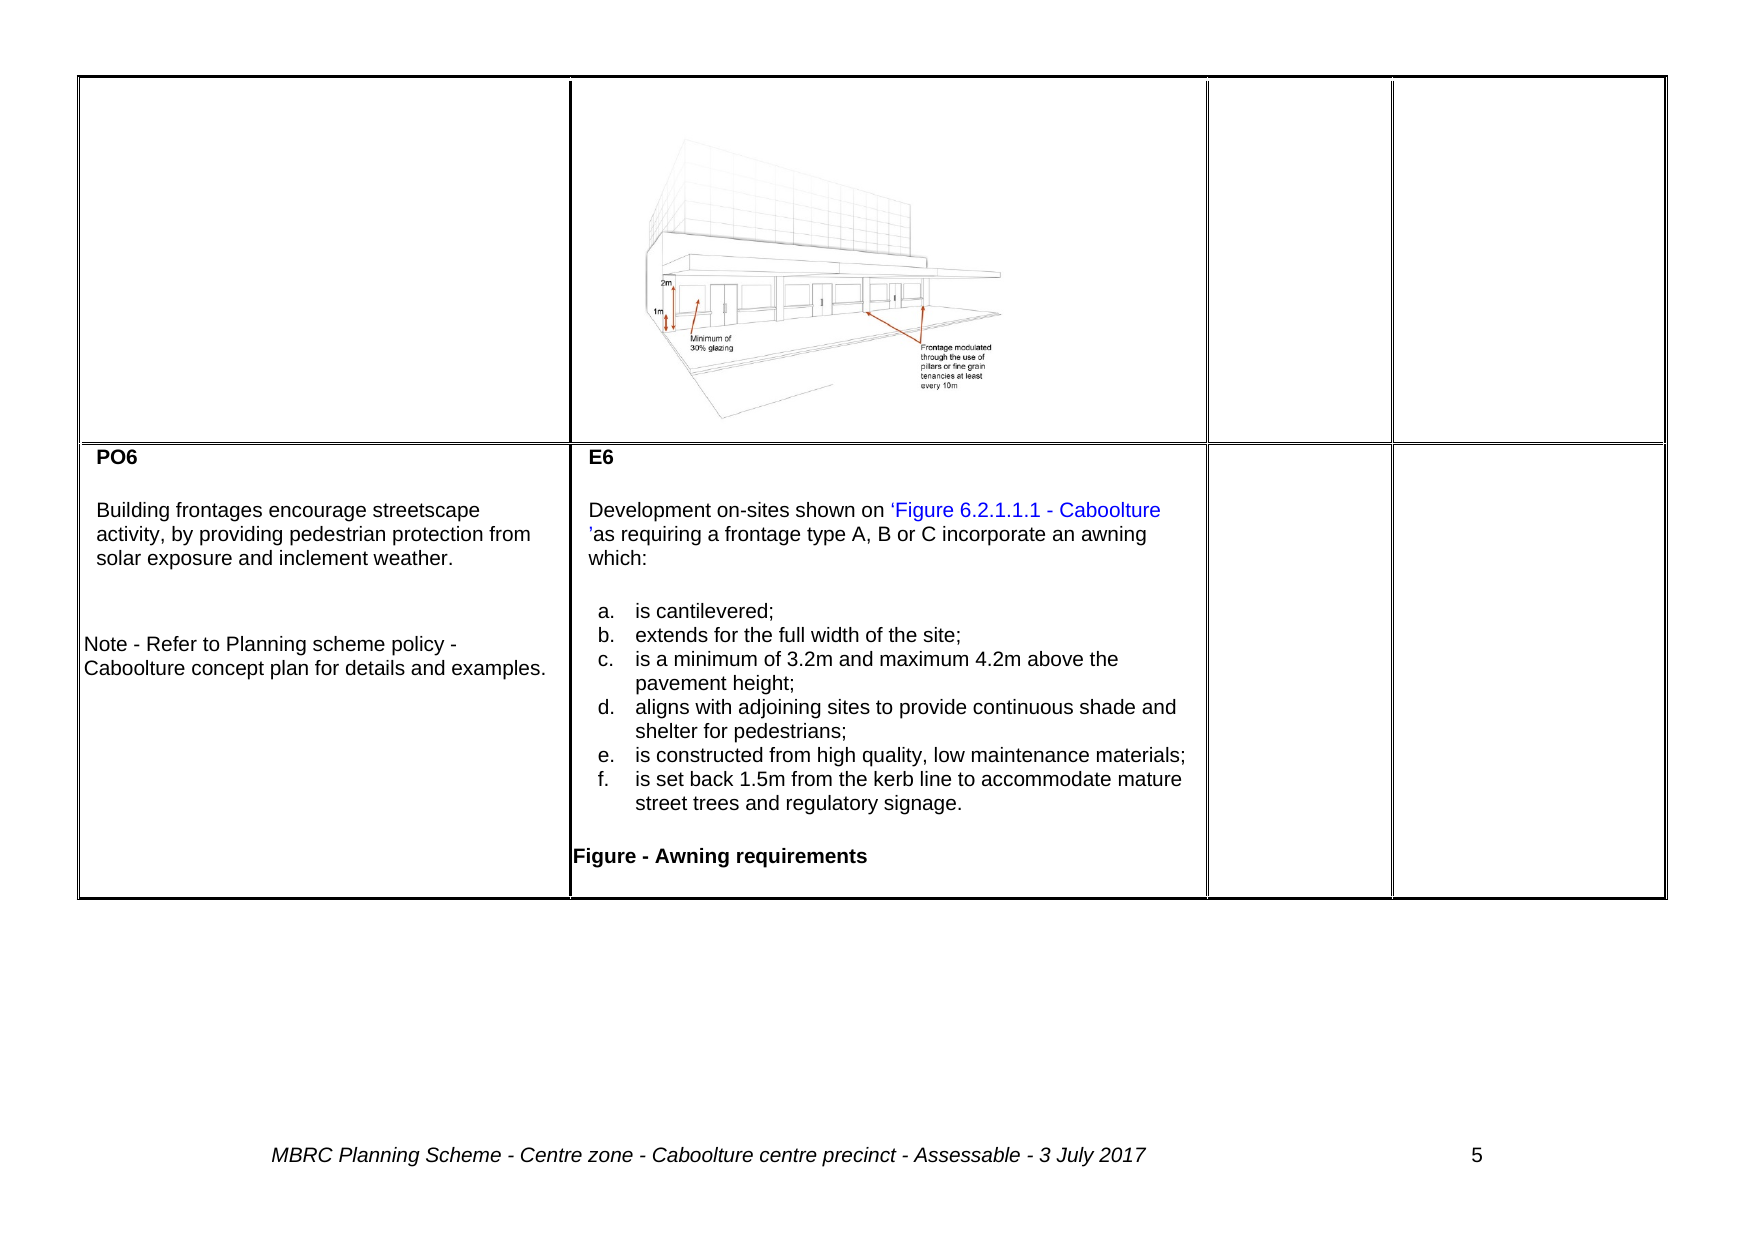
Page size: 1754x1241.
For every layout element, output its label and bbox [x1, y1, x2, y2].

picture [572, 107, 1045, 442]
table_cell [1393, 78, 1664, 442]
table_cell [570, 445, 1208, 897]
table_cell [570, 78, 1208, 442]
table_cell [1393, 442, 1666, 897]
table_cell [78, 442, 570, 897]
table_cell [1208, 445, 1392, 897]
table_cell [1208, 78, 1392, 442]
